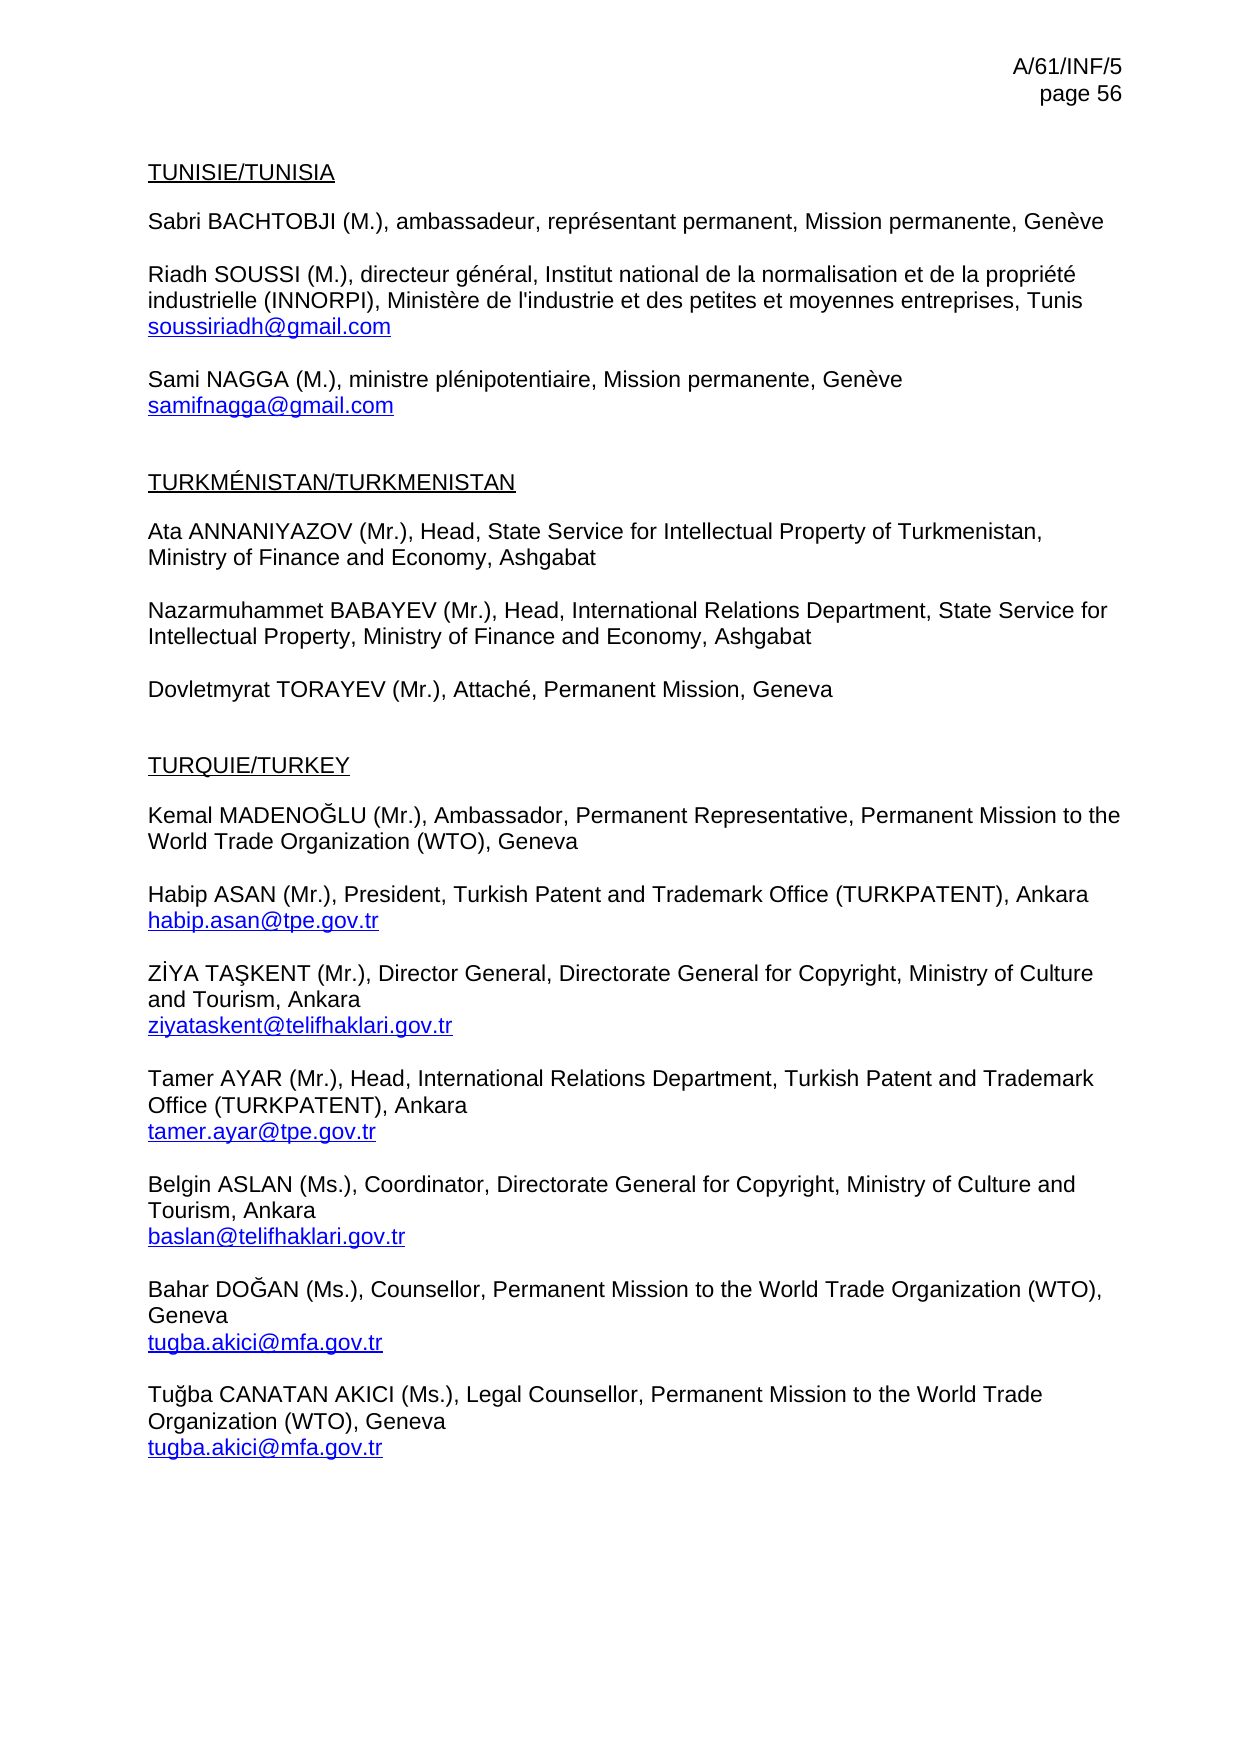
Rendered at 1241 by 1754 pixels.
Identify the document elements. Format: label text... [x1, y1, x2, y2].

subtitle TUNISIE/TUNISIA [148, 158, 1122, 185]
text tugba.akici@mfa.gov.tr [148, 1329, 1122, 1355]
text Tuğba CANATAN AKICI (Ms.), Legal Counsellor, Permanent Mission to the World Trade Organization (WTO), Geneva [148, 1381, 1122, 1434]
text ZİYA TAŞKENT (Mr.), Director General, Directorate General for Copyright, Ministry of Culture and Tourism, Ankara [148, 960, 1122, 1012]
text Sami NAGGA (M.), ministre plénipotentiaire, Mission permanente, Genève [148, 366, 1122, 392]
text Dovletmyrat TORAYEV (Mr.), Attaché, Permanent Mission, Geneva [148, 676, 1122, 702]
text Habip ASAN (Mr.), President, Turkish Patent and Trademark Office (TURKPATENT), Ankara [148, 881, 1122, 907]
text Riadh SOUSSI (M.), directeur général, Institut national de la normalisation et de la propriété industrielle (INNORPI), Ministère de l'industrie et des petites et moyennes entreprises, Tunis [148, 261, 1122, 313]
text Belgin ASLAN (Ms.), Coordinator, Directorate General for Copyright, Ministry of Culture and Tourism, Ankara [148, 1171, 1122, 1223]
text baslan@telifhaklari.gov.tr [148, 1223, 1122, 1250]
text Tamer AYAR (Mr.), Head, International Relations Department, Turkish Patent and Trademark Office (TURKPATENT), Ankara [148, 1065, 1122, 1118]
text soussiriadh@gmail.com [148, 313, 1122, 339]
subtitle TURQUIE/TURKEY [148, 752, 1122, 779]
subtitle TURKMÉNISTAN/TURKMENISTAN [148, 469, 1122, 495]
text Sabri BACHTOBJI (M.), ambassadeur, représentant permanent, Mission permanente, Genève [148, 208, 1122, 234]
text tugba.akici@mfa.gov.tr [148, 1434, 1122, 1461]
text Bahar DOĞAN (Ms.), Counsellor, Permanent Mission to the World Trade Organization (WTO), Geneva [148, 1276, 1122, 1329]
text ziyataskent@telifhaklari.gov.tr [148, 1012, 1122, 1039]
text tamer.ayar@tpe.gov.tr [148, 1118, 1122, 1144]
text Kemal MADENOĞLU (Mr.), Ambassador, Permanent Representative, Permanent Mission to the World Trade Organization (WTO), Geneva [148, 802, 1122, 854]
text Nazarmuhammet BABAYEV (Mr.), Head, International Relations Department, State Service for Intellectual Property, Ministry of Finance and Economy, Ashgabat [148, 597, 1122, 650]
text habip.asan@tpe.gov.tr [148, 907, 1122, 933]
text samifnagga@gmail.com [148, 392, 1122, 419]
text Ata ANNANIYAZOV (Mr.), Head, State Service for Intellectual Property of Turkmenistan, Ministry of Finance and Economy, Ashgabat [148, 518, 1122, 571]
